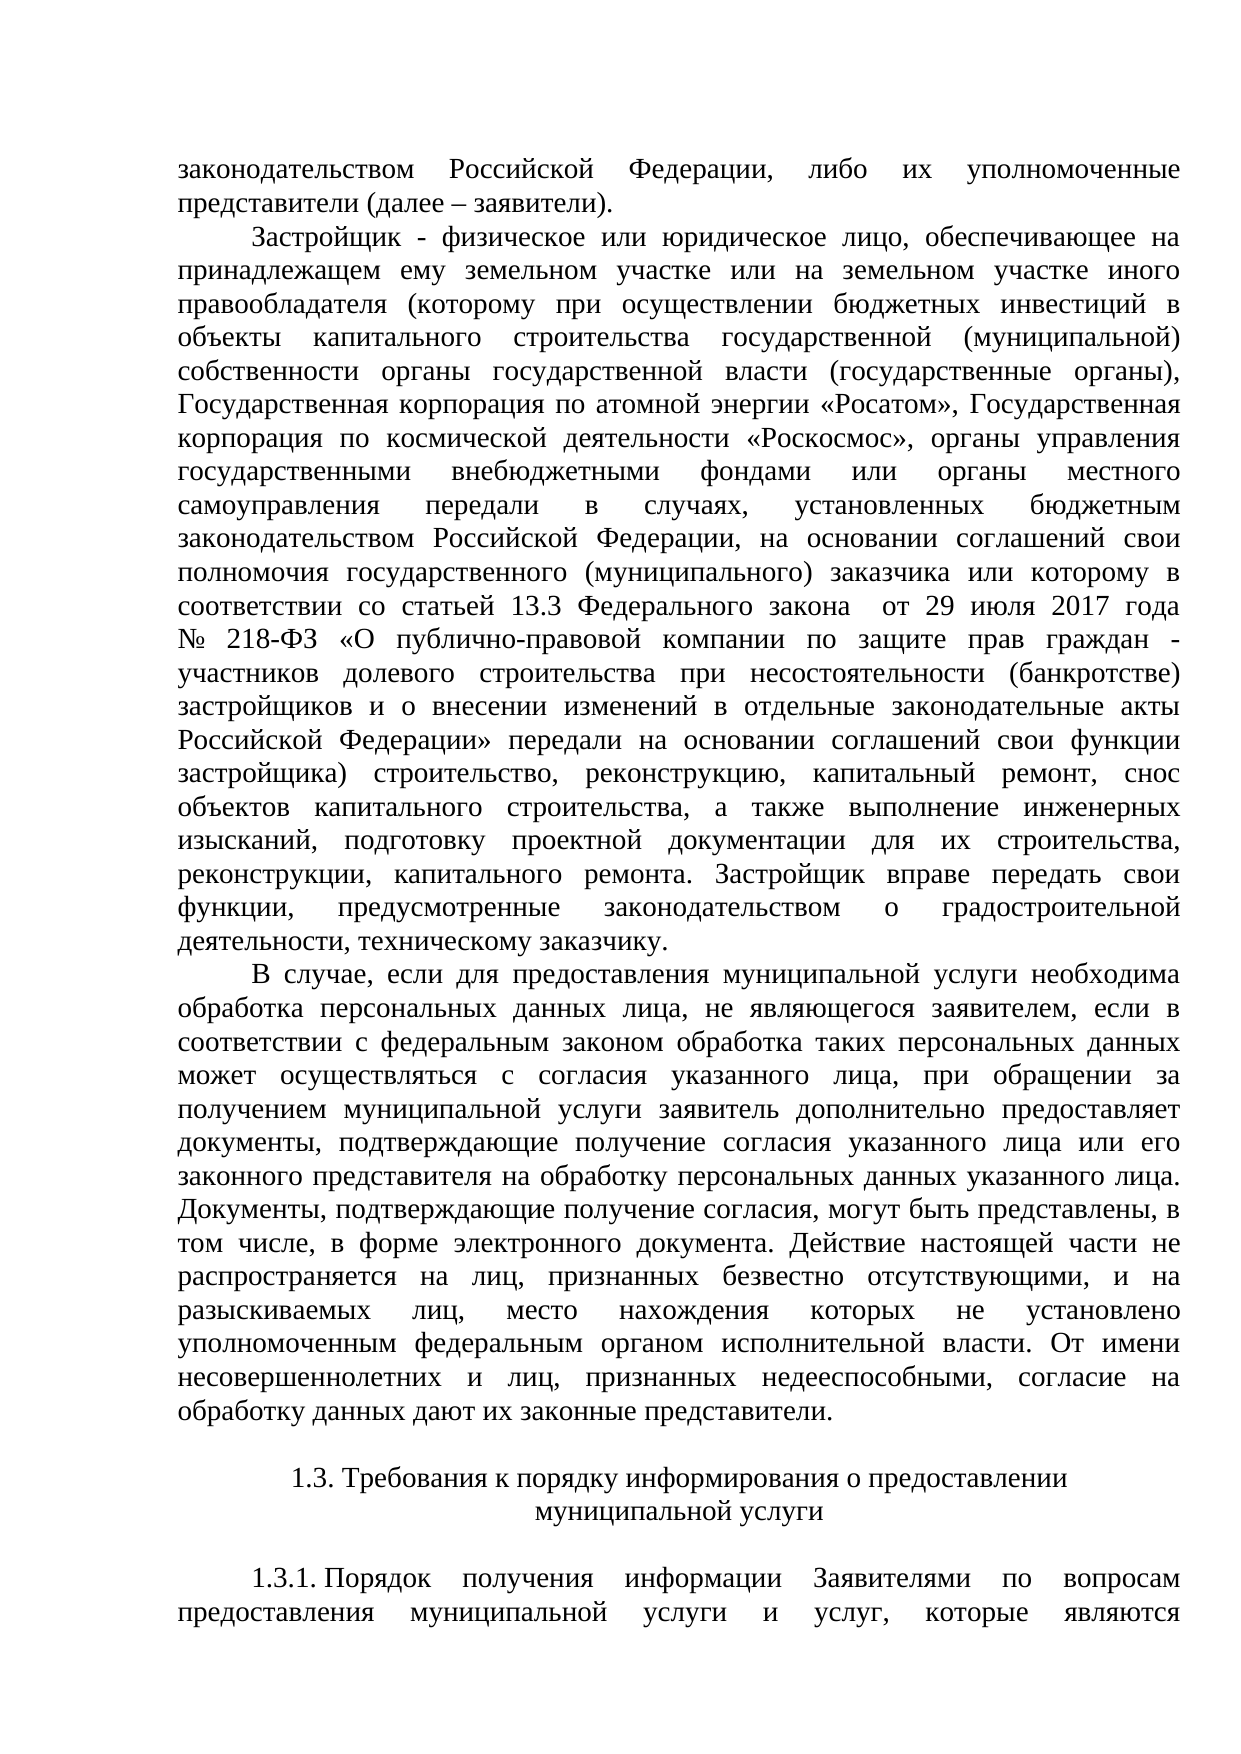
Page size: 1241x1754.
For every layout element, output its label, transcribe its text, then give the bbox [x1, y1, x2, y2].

text муниципальной услуги [177, 1493, 1181, 1527]
text В случае, если для предоставления муниципальной услуги необходима обработка персональных данных лица, не являющегося заявителем, если в соответствии с федеральным законом обработка таких персональных данных может осуществляться с согласия указанного лица, при обращении за получением муниципальной услуги заявитель дополнительно предоставляет документы, подтверждающие получение согласия указанного лица или его законного представителя на обработку персональных данных указанного лица. Документы, подтверждающие получение согласия, могут быть представлены, в том числе, в форме электронного документа. Действие настоящей части не распространяется на лиц, признанных безвестно отсутствующими, и на разыскиваемых лиц, место нахождения которых не установлено уполномоченным федеральным органом исполнительной власти. От имени несовершеннолетних и лиц, признанных недееспособными, согласие на обработку данных дают их законные представители. [177, 957, 1181, 1426]
text Застройщик - физическое или юридическое лицо, обеспечивающее на принадлежащем ему земельном участке или на земельном участке иного правообладателя (которому при осуществлении бюджетных инвестиций в объекты капитального строительства государственной (муниципальной) собственности органы государственной власти (государственные органы), Государственная корпорация по атомной энергии «Росатом», Государственная корпорация по космической деятельности «Роскосмос», органы управления государственными внебюджетными фондами или органы местного самоуправления передали в случаях, установленных бюджетным законодательством Российской Федерации, на основании соглашений свои полномочия государственного (муниципального) заказчика или которому в соответствии со статьей 13.3 Федерального закона от 29 июля 2017 года № 218-ФЗ «О публично-правовой компании по защите прав граждан - участников долевого строительства при несостоятельности (банкротстве) застройщиков и о внесении изменений в отдельные законодательные акты Российской Федерации» передали на основании соглашений свои функции застройщика) строительство, реконструкцию, капитальный ремонт, снос объектов капитального строительства, а также выполнение инженерных изысканий, подготовку проектной документации для их строительства, реконструкции, капитального ремонта. Застройщик вправе передать свои функции, предусмотренные законодательством о градостроительной деятельности, техническому заказчику. [177, 219, 1181, 957]
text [177, 1560, 1181, 1627]
text 1.3. Требования к порядку информирования о предоставлении [177, 1460, 1181, 1493]
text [177, 152, 1181, 219]
